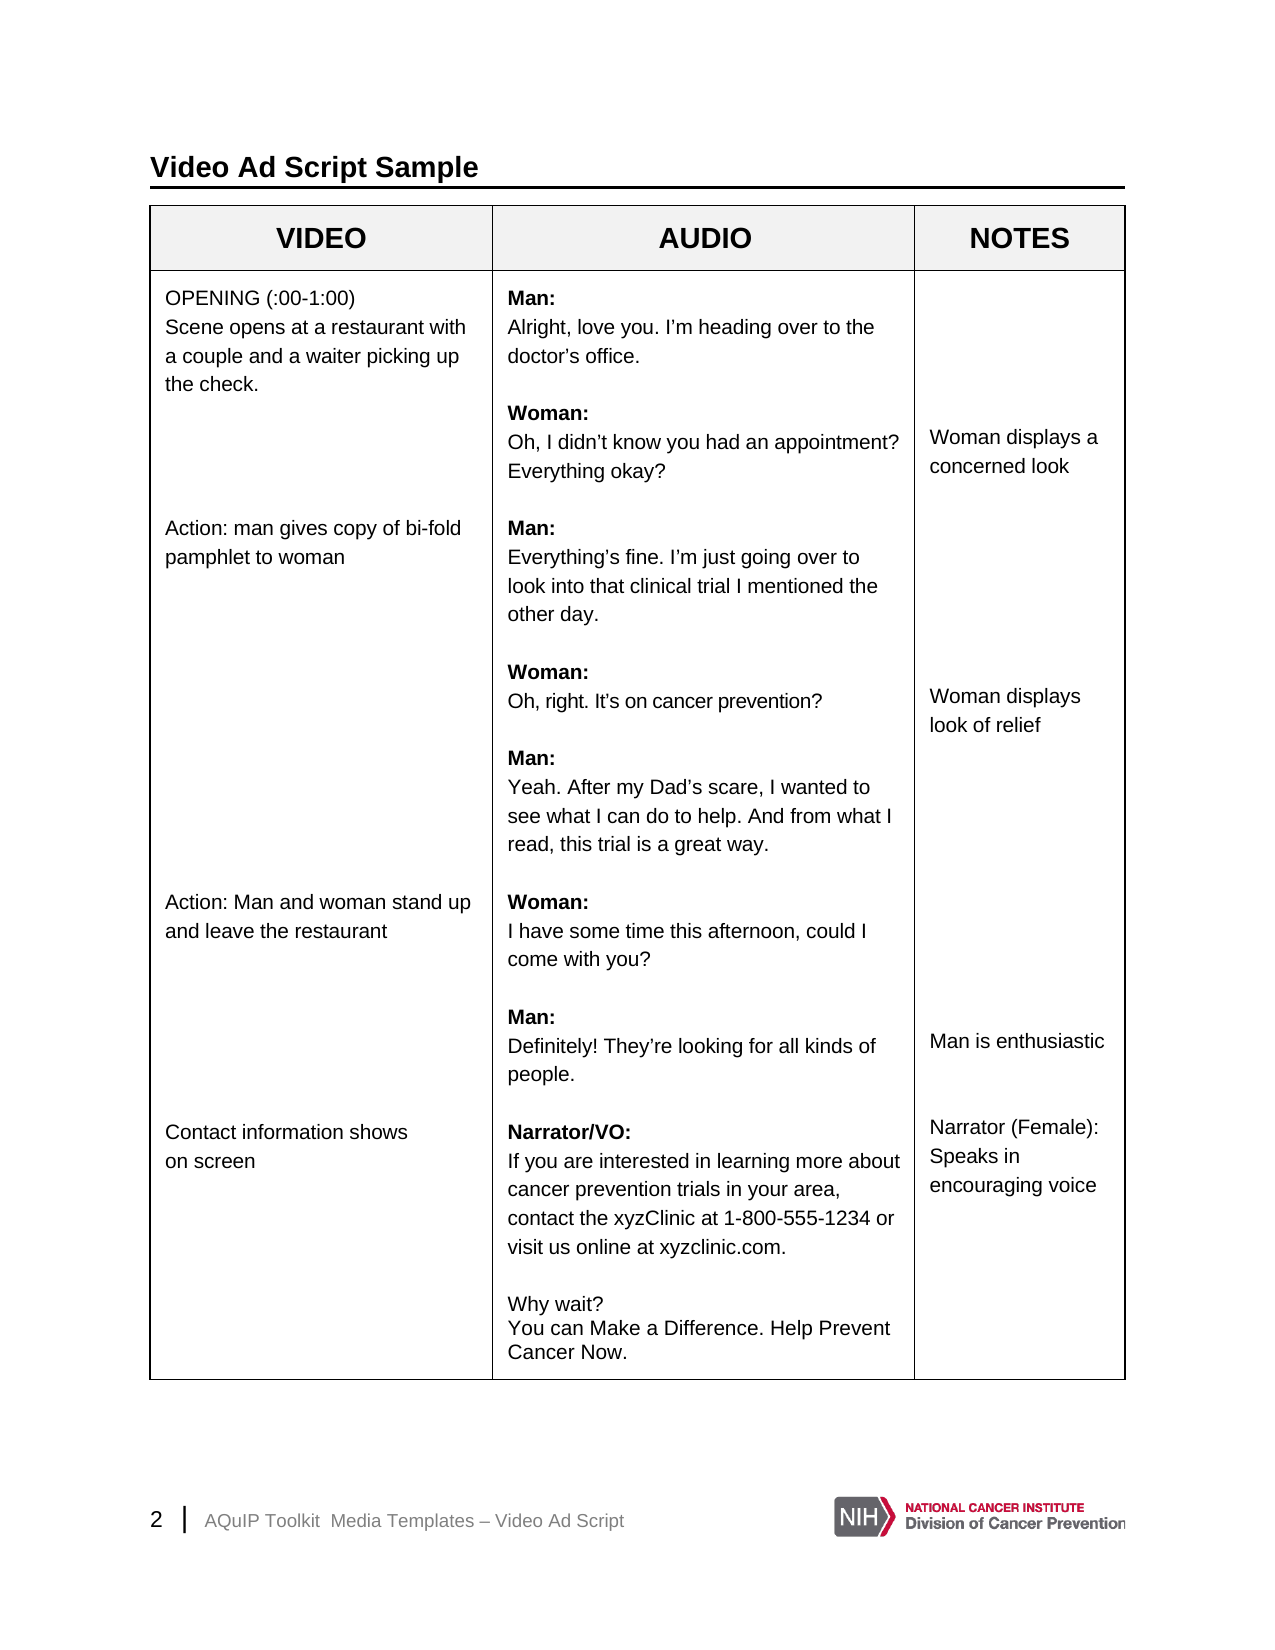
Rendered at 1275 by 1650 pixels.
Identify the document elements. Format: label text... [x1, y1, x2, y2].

table_cell Woman displays a concerned look Woman displays look of relief Man is enthusiastic Narrator (Female): Speaks in encouraging voice [915, 271, 1124, 1379]
subtitle Video Ad Script Sample [150, 150, 1125, 186]
table_header AUDIO [493, 206, 914, 270]
table_cell OPENING (:00-1:00) Scene opens at a restaurant with a couple and a waiter picking up the check. Action: man gives copy of bi-fold pamphlet to woman Action: Man and woman stand up and leave the restaurant Contact information shows on screen [151, 271, 492, 1379]
table_header VIDEO [151, 206, 492, 270]
table_header NOTES [915, 206, 1124, 270]
table_cell Man: Alright, love you. I’m heading over to the doctor’s office. Woman: Oh, I didn’t know you had an appointment? Everything okay? Man: Everything’s fine. I’m just going over to look into that clinical trial I mentioned the other day. Woman: Oh, right. It’s on cancer prevention? Man: Yeah. After my Dad’s scare, I wanted to see what I can do to help. And from what I read, this trial is a great way. Woman: I have some time this afternoon, could I come with you? Man: Definitely! They’re looking for all kinds of people. Narrator/VO: If you are interested in learning more about cancer prevention trials in your area, contact the xyzClinic at 1-800-555-1234 or visit us online at xyzclinic.com. Why wait? You can Make a Difference. Help Prevent Cancer Now. [493, 271, 914, 1379]
picture [828, 1484, 1125, 1549]
